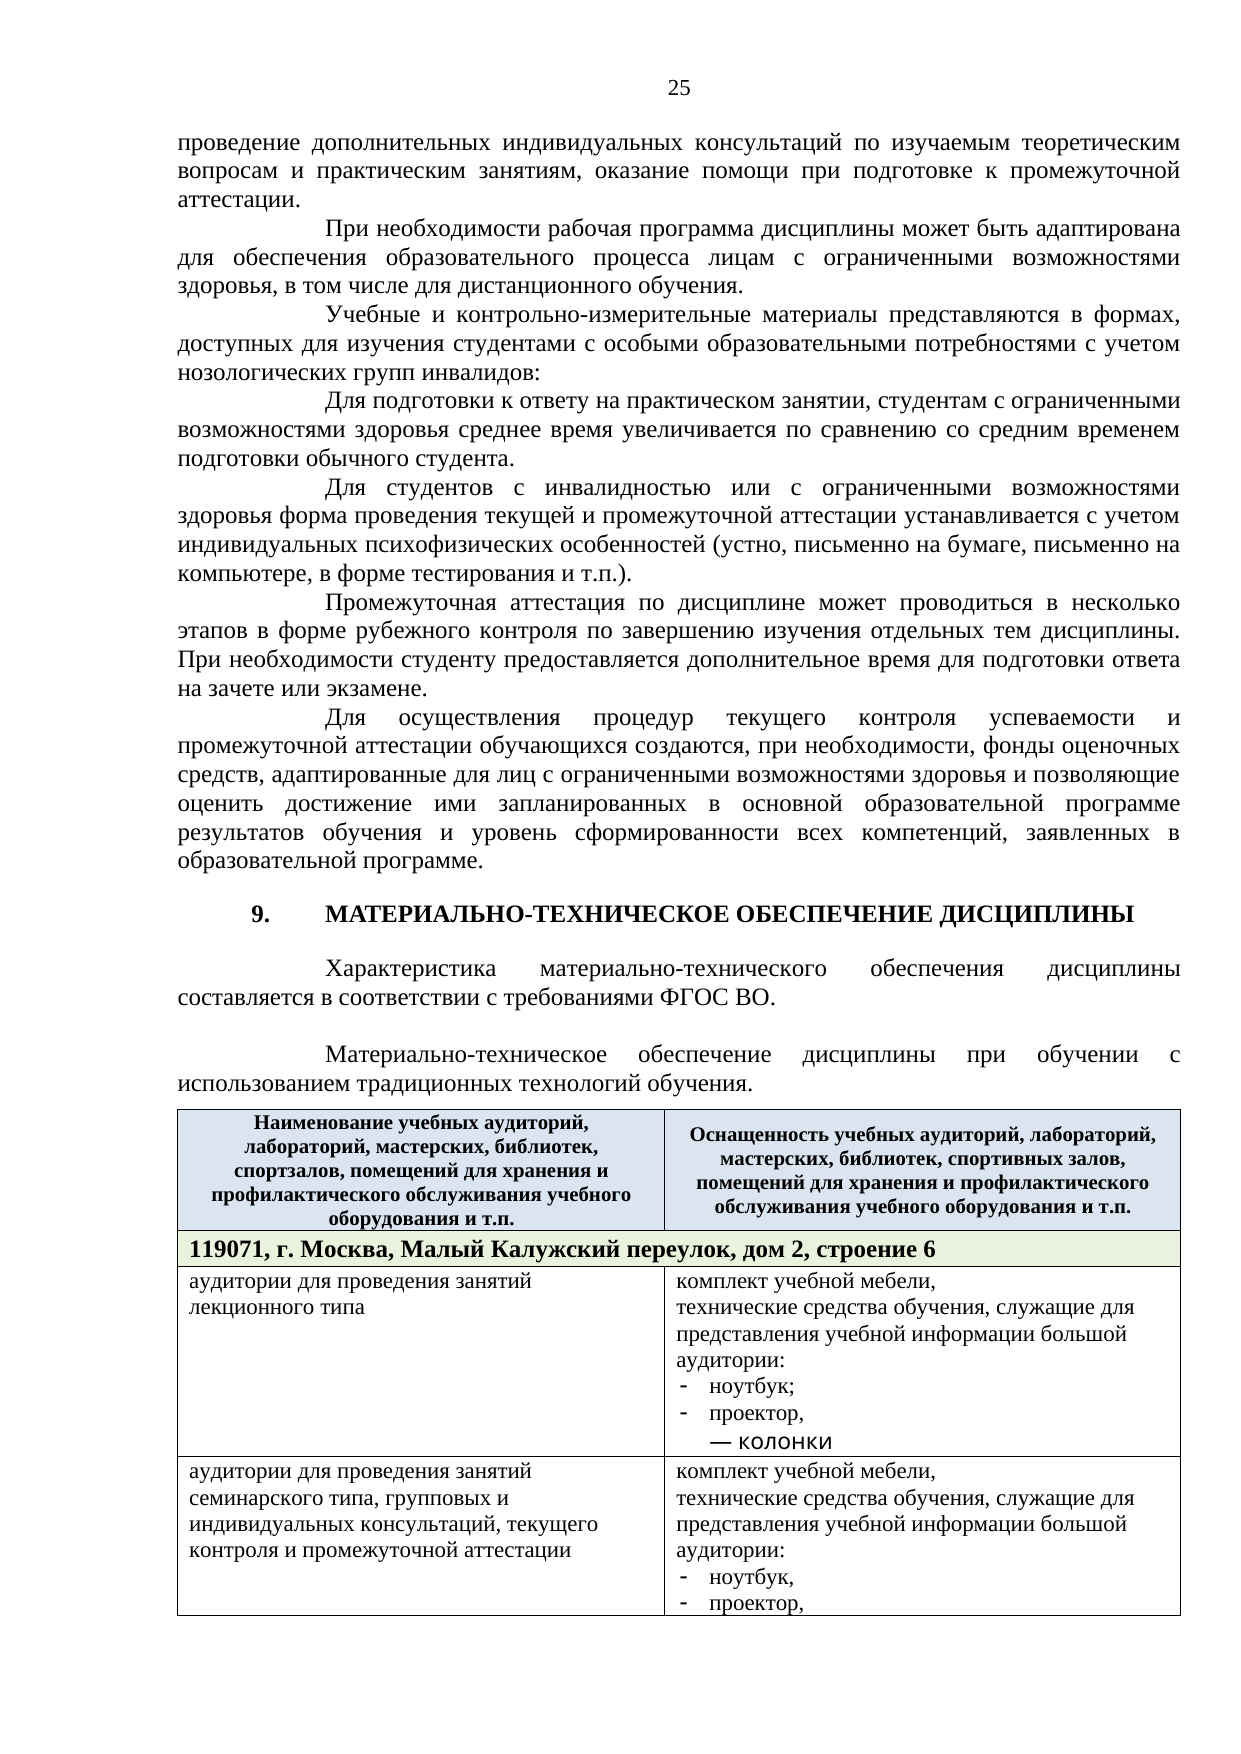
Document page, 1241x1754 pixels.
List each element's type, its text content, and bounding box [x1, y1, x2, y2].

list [177, 127, 1181, 213]
list Промежуточная аттестация по дисциплине может проводиться в несколько этапов в форме рубежного контроля по завершению изучения отдельных тем дисциплины. При необходимости студенту предоставляется дополнительное время для подготовки ответа на зачете или экзамене. [177, 587, 1181, 702]
list Для студентов с инвалидностью или с ограниченными возможностями здоровья форма проведения текущей и промежуточной аттестации устанавливается с учетом индивидуальных психофизических особенностей (устно, письменно на бумаге, письменно на компьютере, в форме тестирования и т.п.). [177, 472, 1181, 587]
list Материально-техническое обеспечение дисциплины при обучении с использованием традиционных технологий обучения. [177, 1039, 1181, 1097]
table_cell аудитории для проведения занятий семинарского типа, групповых и индивидуальных консультаций, текущего контроля и промежуточной аттестации [178, 1457, 664, 1615]
list Для подготовки к ответу на практическом занятии, студентам с ограниченными возможностями здоровья среднее время увеличивается по сравнению со средним временем подготовки обычного студента. [177, 385, 1181, 472]
table_cell аудитории для проведения занятий лекционного типа [178, 1267, 664, 1456]
table_cell комплект учебной мебели, технические средства обучения, служащие для представления учебной информации большой аудитории: ноутбук; проектор, — колонки [665, 1267, 1180, 1456]
list При необходимости рабочая программа дисциплины может быть адаптирована для обеспечения образовательного процесса лицам с ограниченными возможностями здоровья, в том числе для дистанционного обучения. [177, 213, 1181, 299]
table_cell комплект учебной мебели, технические средства обучения, служащие для представления учебной информации большой аудитории: ноутбук, проектор, колонки [665, 1457, 1180, 1615]
list Учебные и контрольно-измерительные материалы представляются в формах, доступных для изучения студентами с особыми образовательными потребностями с учетом нозологических групп инвалидов: [177, 299, 1181, 385]
table_cell 119071, г. Москва, Малый Калужский переулок, дом 2, строение 6 [178, 1231, 1180, 1266]
subtitle МАТЕРИАЛЬНО-ТЕХНИЧЕСКОЕ ОБЕСПЕЧЕНИЕ ДИСЦИПЛИНЫ [251, 899, 1181, 928]
list Для осуществления процедур текущего контроля успеваемости и промежуточной аттестации обучающихся создаются, при необходимости, фонды оценочных средств, адаптированные для лиц с ограниченными возможностями здоровья и позволяющие оценить достижение ими запланированных в основной образовательной программе результатов обучения и уровень сформированности всех компетенций, заявленных в образовательной программе. [177, 702, 1181, 874]
list Характеристика материально-технического обеспечения дисциплины составляется в соответствии с требованиями ФГОС ВО. [177, 953, 1181, 1010]
